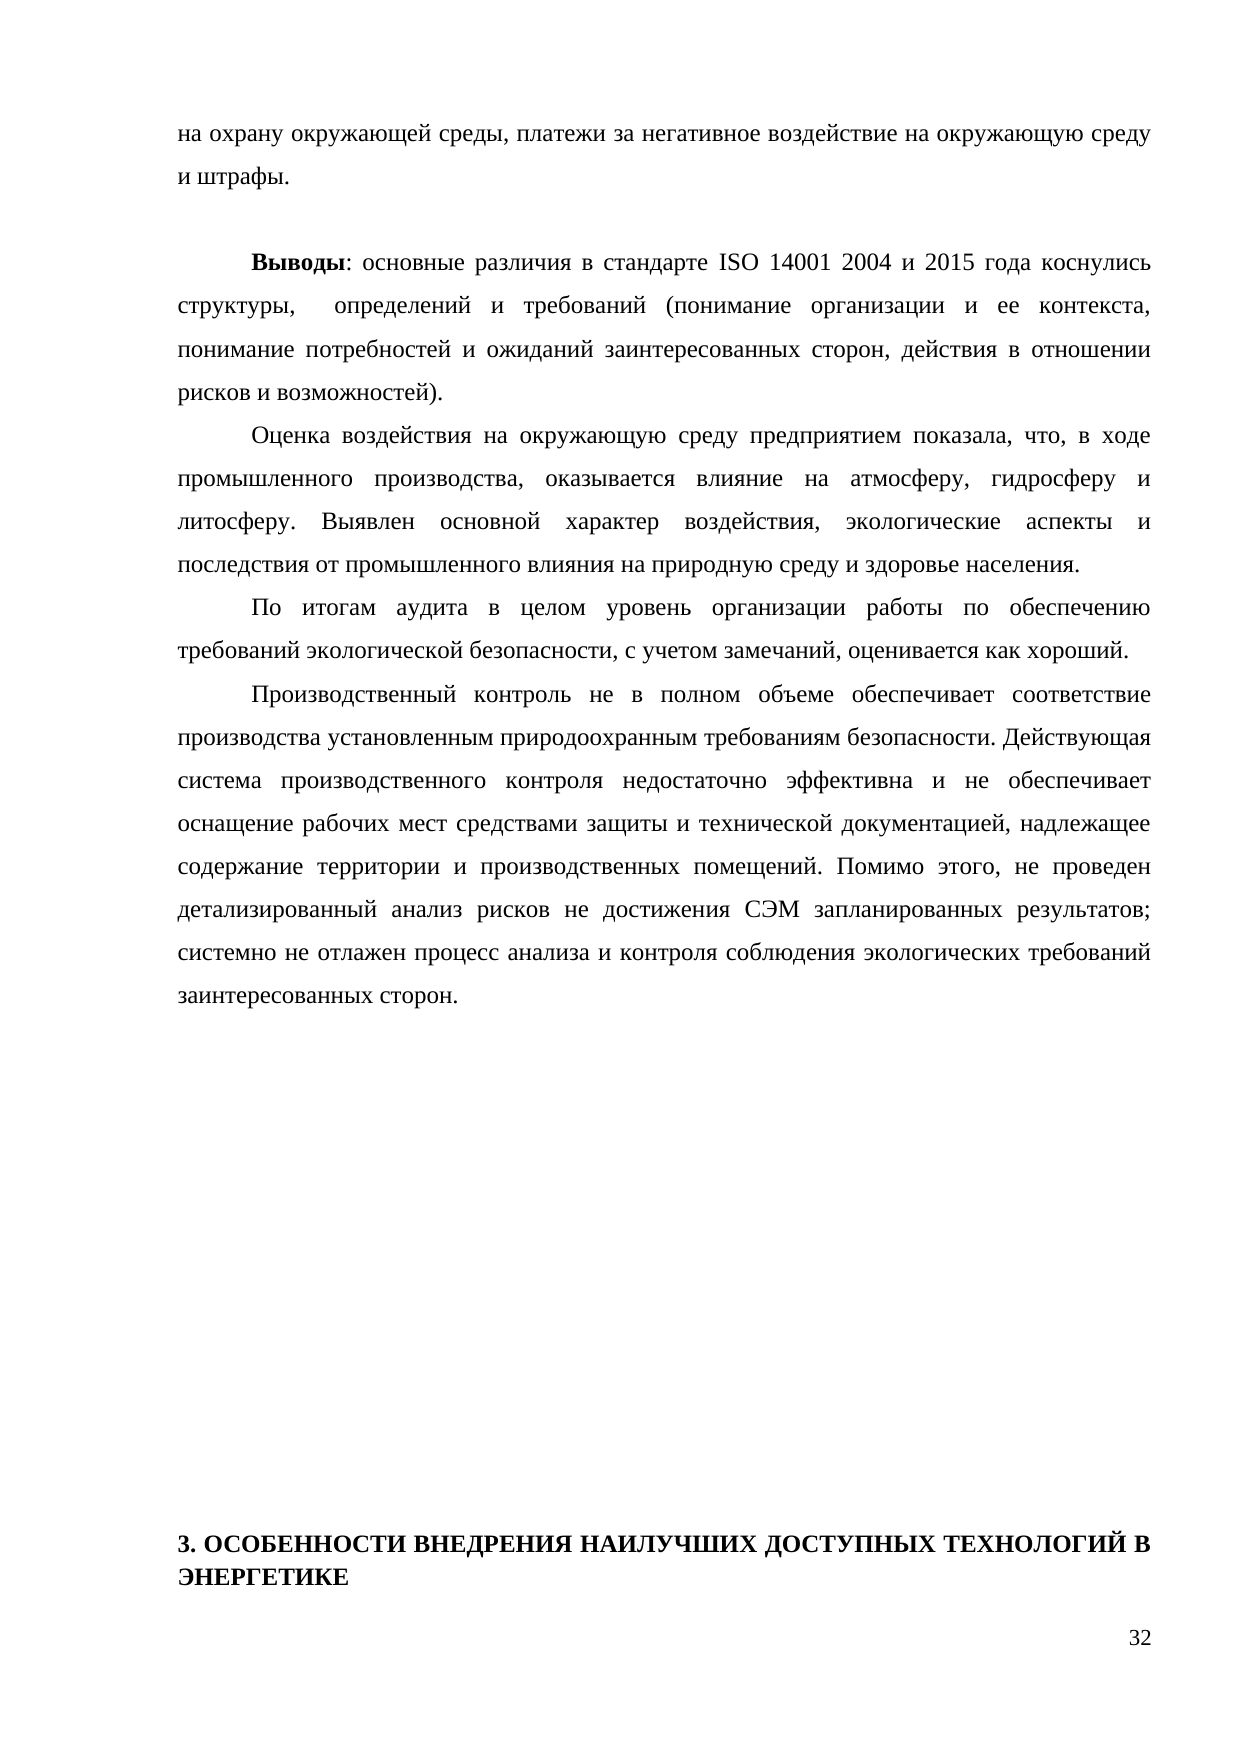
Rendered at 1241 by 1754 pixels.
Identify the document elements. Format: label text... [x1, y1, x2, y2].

subtitle 3. ОСОБЕННОСТИ ВНЕДРЕНИЯ НАИЛУЧШИХ ДОСТУПНЫХ ТЕХНОЛОГИЙ В ЭНЕРГЕТИКЕ [177, 1529, 1152, 1591]
list Производственный контроль не в полном объеме обеспечивает соответствие производства установленным природоохранным требованиям безопасности. Действующая система производственного контроля недостаточно эффективна и не обеспечивает оснащение рабочих мест средствами защиты и технической документацией, надлежащее содержание территории и производственных помещений. Помимо этого, не проведен детализированный анализ рисков не достижения СЭМ запланированных результатов; системно не отлажен процесс анализа и контроля соблюдения экологических требований заинтересованных сторон. [177, 679, 1152, 1009]
list По итогам аудита в целом уровень организации работы по обеспечению требований экологической безопасности, с учетом замечаний, оценивается как хороший. [177, 592, 1152, 664]
list Оценка воздействия на окружающую среду предприятием показала, что, в ходе промышленного производства, оказывается влияние на атмосферу, гидросферу и литосферу. Выявлен основной характер воздействия, экологические аспекты и последствия от промышленного влияния на природную среду и здоровье населения. [177, 420, 1152, 578]
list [177, 118, 1152, 190]
list Выводы: основные различия в стандарте ISO 14001 2004 и 2015 года коснулись структуры, определений и требований (понимание организации и ее контекста, понимание потребностей и ожиданий заинтересованных сторон, действия в отношении рисков и возможностей). [177, 247, 1152, 406]
